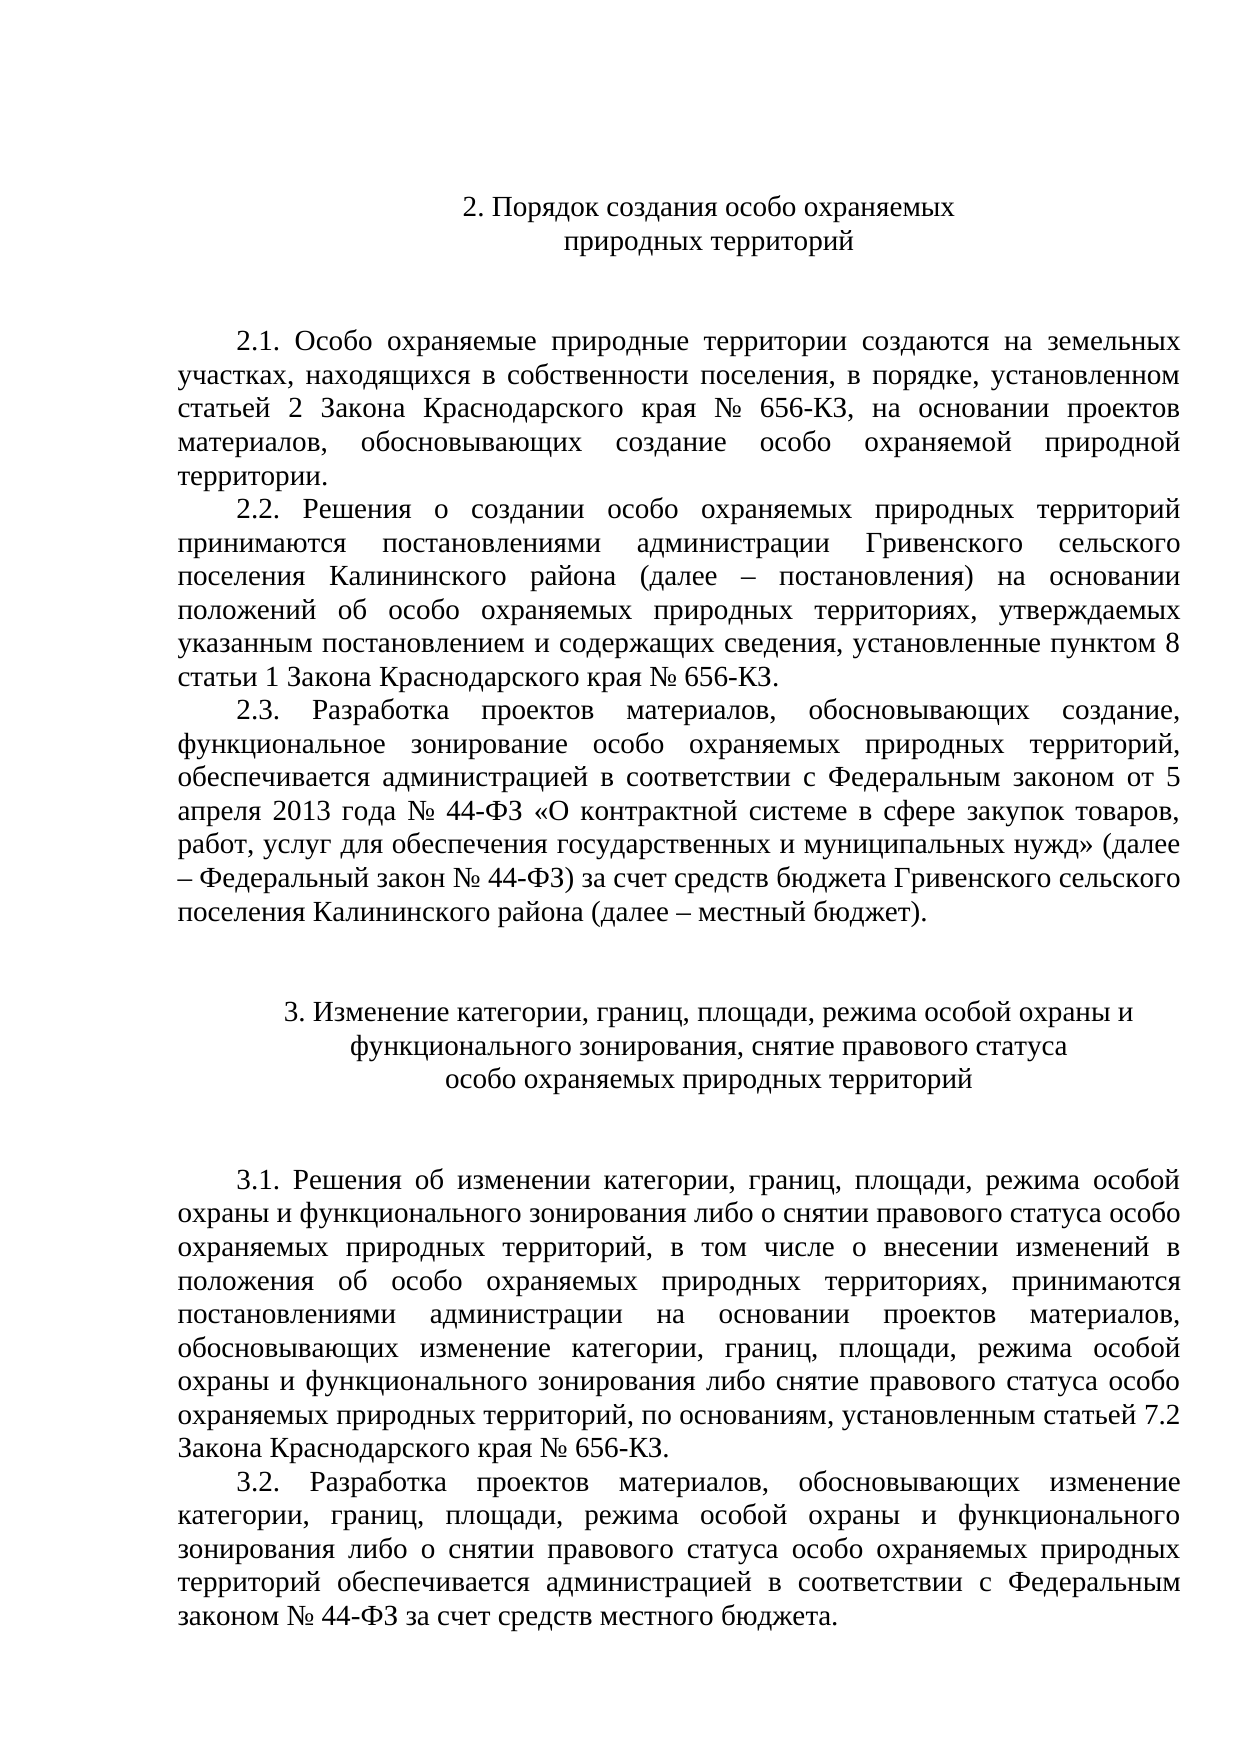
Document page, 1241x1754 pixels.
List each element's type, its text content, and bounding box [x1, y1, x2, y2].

text функционального зонирования, снятие правового статуса [177, 1028, 1181, 1061]
text особо охраняемых природных территорий [177, 1061, 1181, 1095]
text природных территорий [177, 223, 1181, 256]
text 2.1. Особо охраняемые природные территории создаются на земельных участках, находящихся в собственности поселения, в порядке, установленном статьей 2 Закона Краснодарского края № 656-КЗ, на основании проектов материалов, обосновывающих создание особо охраняемой природной территории. [177, 323, 1181, 491]
text 3.1. Решения об изменении категории, границ, площади, режима особой охраны и функционального зонирования либо о снятии правового статуса особо охраняемых природных территорий, в том числе о внесении изменений в положения об особо охраняемых природных территориях, принимаются постановлениями администрации на основании проектов материалов, обосновывающих изменение категории, границ, площади, режима особой охраны и функционального зонирования либо снятие правового статуса особо охраняемых природных территорий, по основаниям, установленным статьей 7.2 Закона Краснодарского края № 656-КЗ. [177, 1162, 1181, 1464]
text 3. Изменение категории, границ, площади, режима особой охраны и [177, 994, 1181, 1028]
text 2. Порядок создания особо охраняемых [177, 189, 1181, 223]
text 2.3. Разработка проектов материалов, обосновывающих создание, функциональное зонирование особо охраняемых природных территорий, обеспечивается администрацией в соответствии с Федеральным законом от 5 апреля 2013 года № 44-ФЗ «О контрактной системе в сфере закупок товаров, работ, услуг для обеспечения государственных и муниципальных нужд» (далее – Федеральный закон № 44-ФЗ) за счет средств бюджета Гривенского сельского поселения Калининского района (далее – местный бюджет). [177, 692, 1181, 927]
text 2.2. Решения о создании особо охраняемых природных территорий принимаются постановлениями администрации Гривенского сельского поселения Калининского района (далее – постановления) на основании положений об особо охраняемых природных территориях, утверждаемых указанным постановлением и содержащих сведения, установленные пунктом 8 статьи 1 Закона Краснодарского края № 656-КЗ. [177, 491, 1181, 692]
text 3.2. Разработка проектов материалов, обосновывающих изменение категории, границ, площади, режима особой охраны и функционального зонирования либо о снятии правового статуса особо охраняемых природных территорий обеспечивается администрацией в соответствии с Федеральным законом № 44-ФЗ за счет средств местного бюджета. [177, 1464, 1181, 1632]
